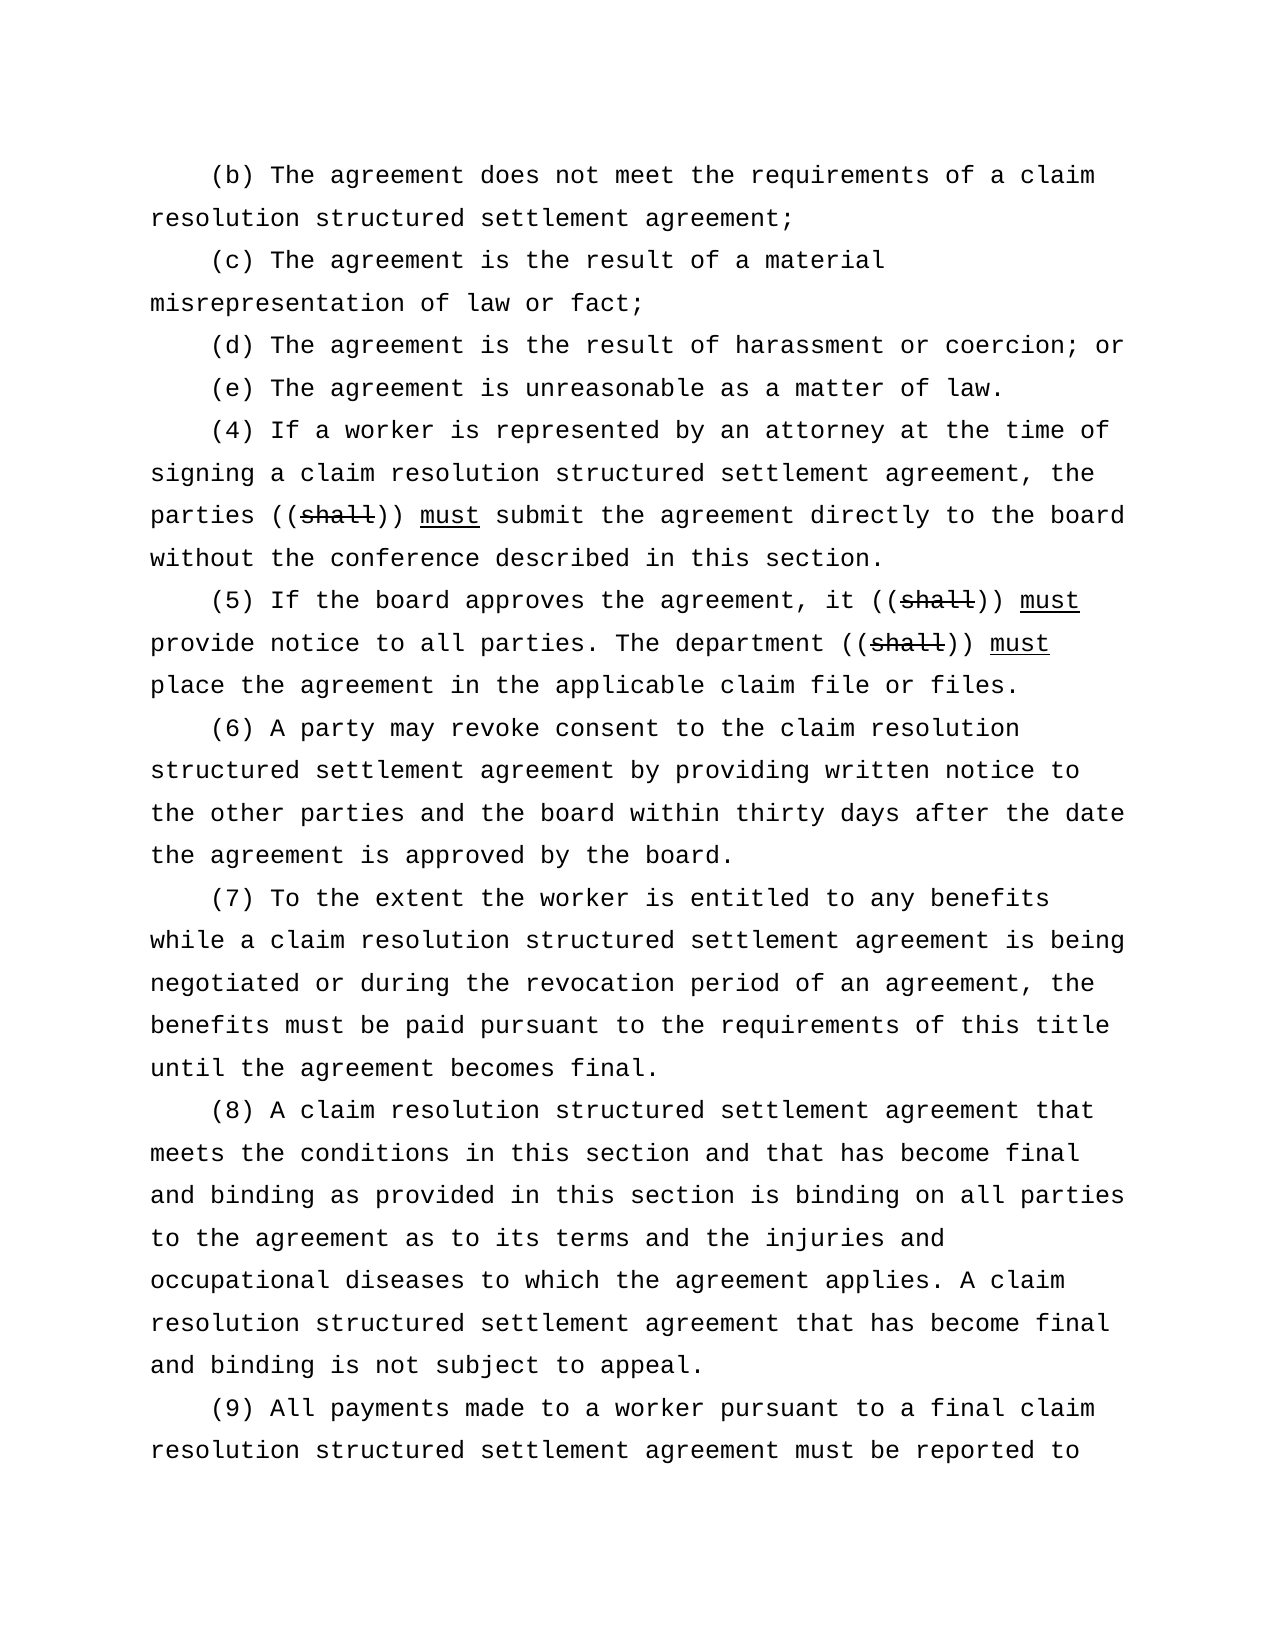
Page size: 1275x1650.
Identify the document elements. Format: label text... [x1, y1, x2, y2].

text (d) The agreement is the result of harassment or coercion; or [150, 320, 1125, 362]
text (4) If a worker is represented by an attorney at the time of signing a claim resolution structured settlement agreement, the parties ((shall)) must submit the agreement directly to the board without the conference described in this section. [150, 405, 1125, 575]
text (6) A party may revoke consent to the claim resolution structured settlement agreement by providing written notice to the other parties and the board within thirty days after the date the agreement is approved by the board. [150, 702, 1125, 872]
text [150, 1382, 1125, 1467]
text (e) The agreement is unreasonable as a matter of law. [150, 362, 1125, 405]
text (b) The agreement does not meet the requirements of a claim resolution structured settlement agreement; [150, 150, 1125, 235]
text (c) The agreement is the result of a material misrepresentation of law or fact; [150, 235, 1125, 320]
text (5) If the board approves the agreement, it ((shall)) must provide notice to all parties. The department ((shall)) must place the agreement in the applicable claim file or files. [150, 575, 1125, 702]
text (8) A claim resolution structured settlement agreement that meets the conditions in this section and that has become final and binding as provided in this section is binding on all parties to the agreement as to its terms and the injuries and occupational diseases to which the agreement applies. A claim resolution structured settlement agreement that has become final and binding is not subject to appeal. [150, 1085, 1125, 1382]
text (7) To the extent the worker is entitled to any benefits while a claim resolution structured settlement agreement is being negotiated or during the revocation period of an agreement, the benefits must be paid pursuant to the requirements of this title until the agreement becomes final. [150, 872, 1125, 1085]
